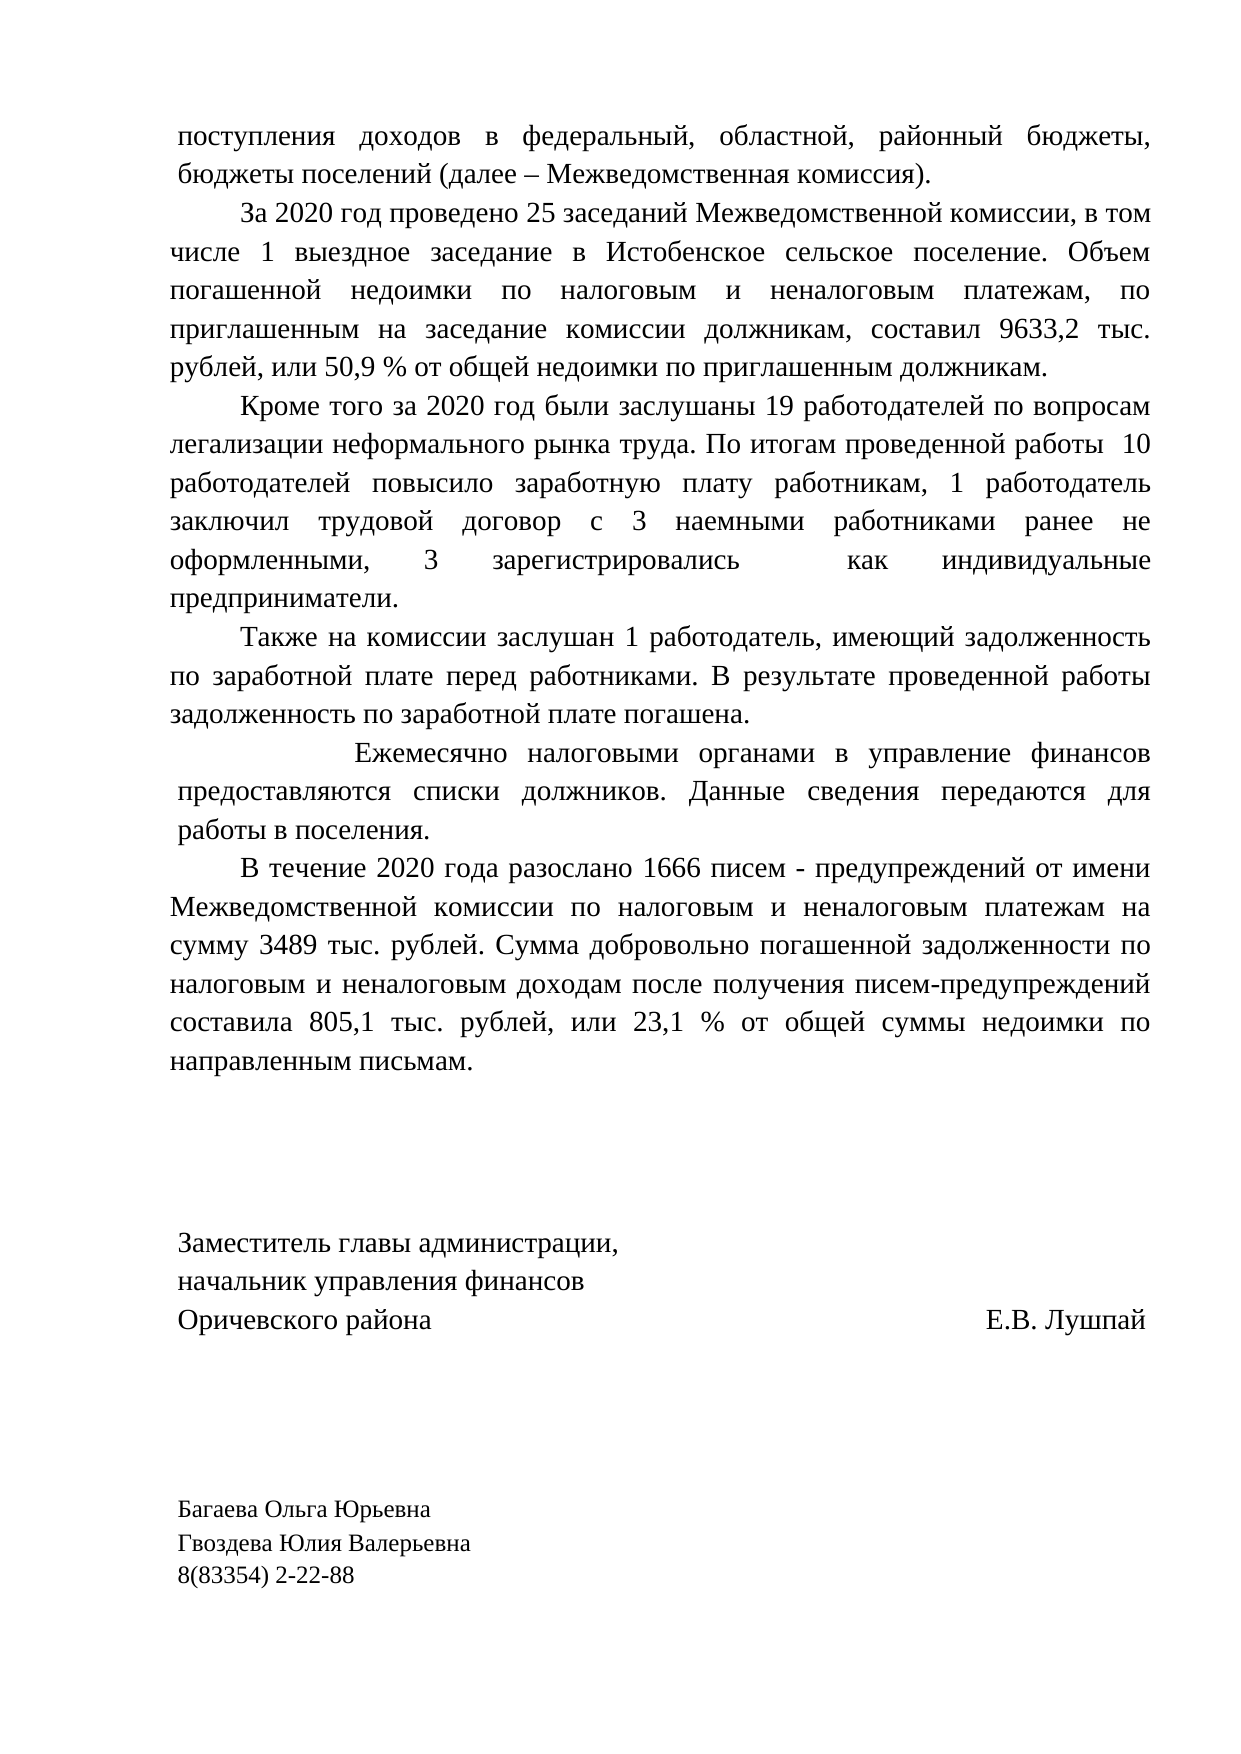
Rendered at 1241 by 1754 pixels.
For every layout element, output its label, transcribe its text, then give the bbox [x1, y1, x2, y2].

text За 2020 год проведено 25 заседаний Межведомственной комиссии, в том числе 1 выездное заседание в Истобенское сельское поселение. Объем погашенной недоимки по налоговым и неналоговым платежам, по приглашенным на заседание комиссии должникам, составил 9633,2 тыс. рублей, или 50,9 % от общей недоимки по приглашенным должникам. [169, 195, 1152, 383]
text Также на комиссии заслушан 1 работодатель, имеющий задолженность по заработной плате перед работниками. В результате проведенной работы задолженность по заработной плате погашена. [169, 619, 1152, 730]
text Оричевского района Е.В. Лушпай [177, 1302, 1152, 1335]
text начальник управления финансов [177, 1263, 1152, 1297]
text Кроме того за 2020 год были заслушаны 19 работодателей по вопросам легализации неформального рынка труда. По итогам проведенной работы 10 работодателей повысило заработную плату работникам, 1 работодатель заключил трудовой договор с 3 наемными работниками ранее не оформленными, 3 зарегистрировались как индивидуальные предприниматели. [169, 388, 1152, 614]
text Ежемесячно налоговыми органами в управление финансов предоставляются списки должников. Данные сведения передаются для работы в поселения. [177, 735, 1152, 845]
text Гвоздева Юлия Валерьевна [177, 1528, 1152, 1556]
text 8(83354) 2-22-88 [177, 1561, 1152, 1589]
text В течение 2020 года разослано 1666 писем - предупреждений от имени Межведомственной комиссии по налоговым и неналоговым платежам на сумму 3489 тыс. рублей. Сумма добровольно погашенной задолженности по налоговым и неналоговым доходам после получения писем-предупреждений составила 805,1 тыс. рублей, или 23,1 % от общей суммы недоимки по направленным письмам. [169, 850, 1152, 1077]
text Багаева Ольга Юрьевна [177, 1494, 1152, 1523]
text Заместитель главы администрации, [177, 1225, 1152, 1258]
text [177, 118, 1152, 190]
